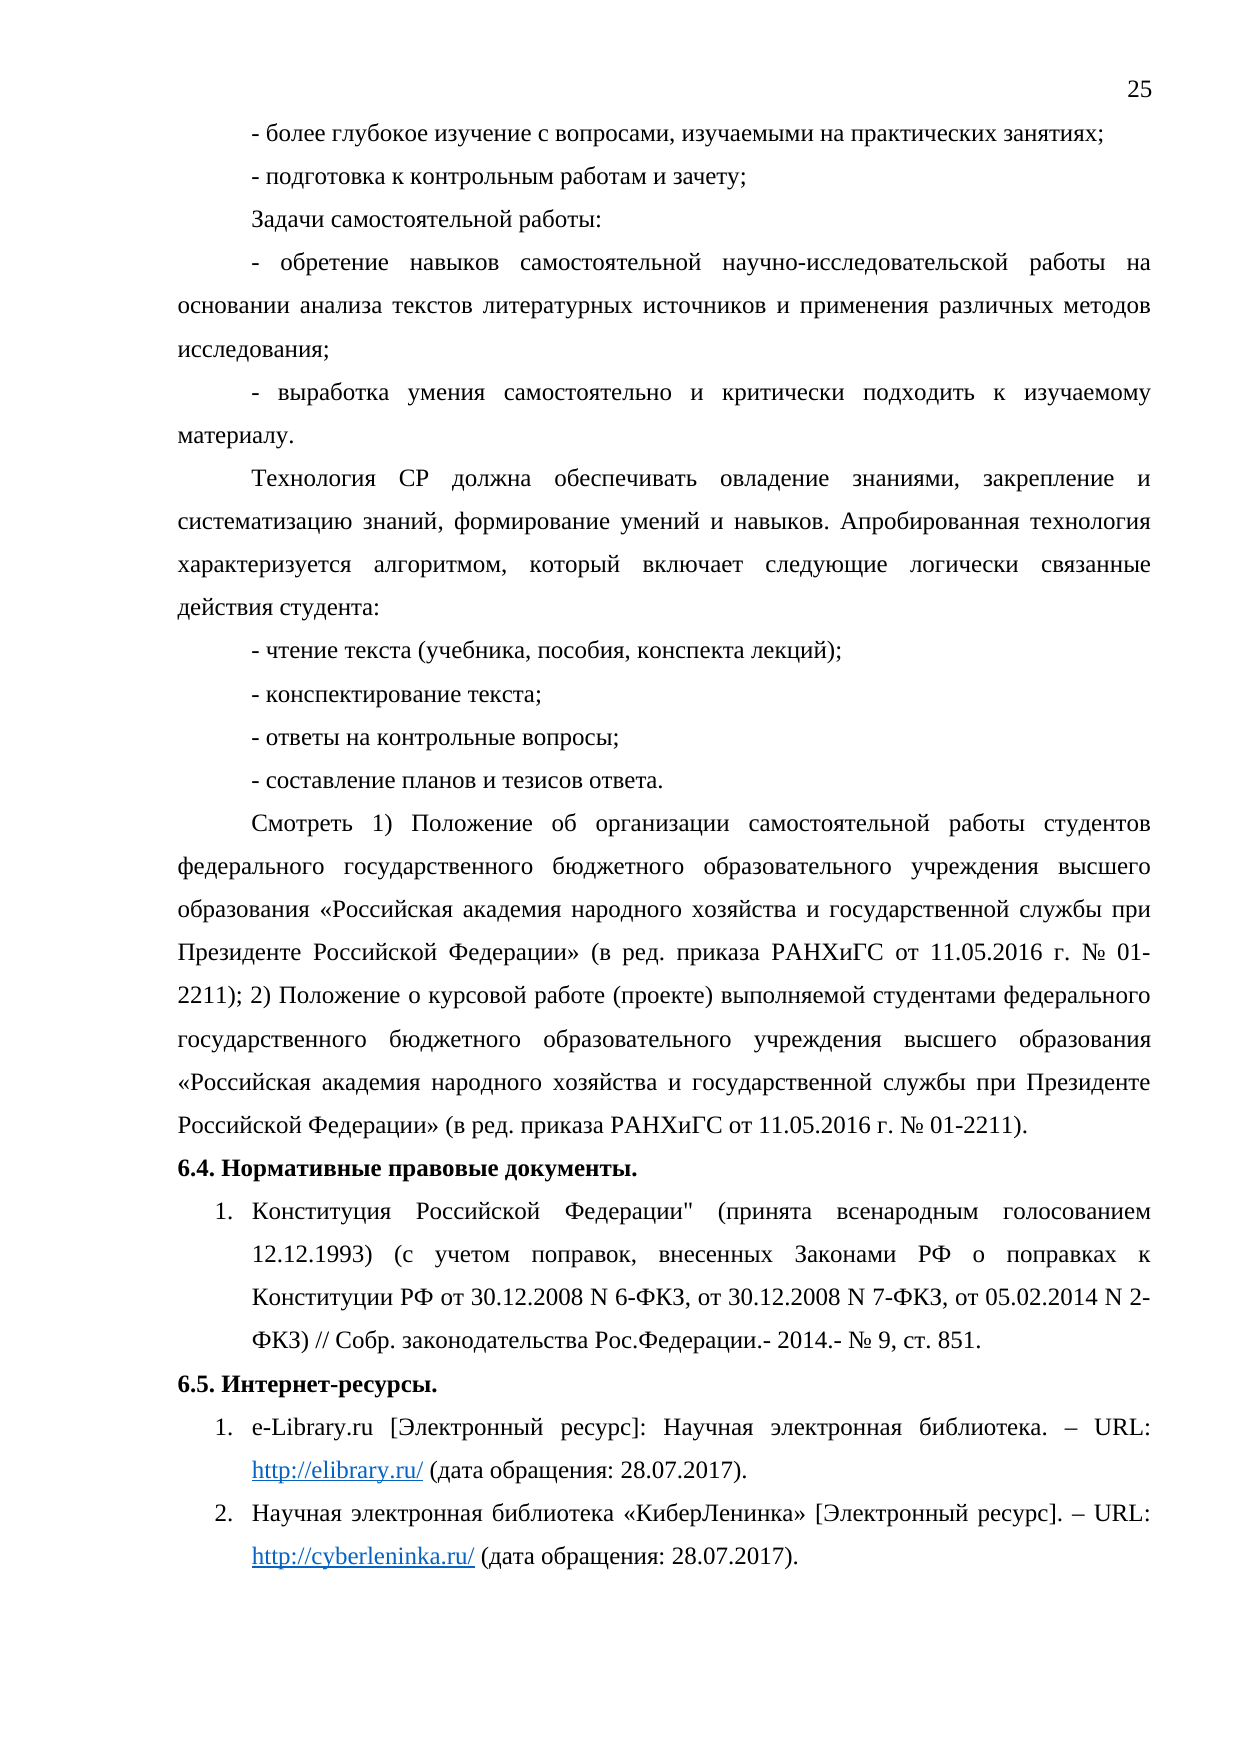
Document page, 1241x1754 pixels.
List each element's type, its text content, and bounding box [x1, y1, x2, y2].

text Смотреть 1) Положение об организации самостоятельной работы студентов федерального государственного бюджетного образовательного учреждения высшего образования «Российская академия народного хозяйства и государственной службы при Президенте Российской Федерации» (в ред. приказа РАНХиГС от 11.05.2016 г. № 01-2211); 2) Положение о курсовой работе (проекте) выполняемой студентами федерального государственного бюджетного образовательного учреждения высшего образования «Российская академия народного хозяйства и государственной службы при Президенте Российской Федерации» (в ред. приказа РАНХиГС от 11.05.2016 г. № 01-2211). [177, 808, 1152, 1139]
text - выработка умения самостоятельно и критически подходить к изучаемому материалу. [177, 377, 1152, 449]
list Конституция Российской Федерации" (принята всенародным голосованием 12.12.1993) (с учетом поправок, внесенных Законами РФ о поправках к Конституции РФ от 30.12.2008 N 6-ФКЗ, от 30.12.2008 N 7-ФКЗ, от 05.02.2014 N 2-ФКЗ) // Собр. законодательства Рос.Федерации.- 2014.- № 9, ст. 851. [214, 1196, 1152, 1354]
text - более глубокое изучение с вопросами, изучаемыми на практических занятиях; [177, 118, 1152, 147]
text - обретение навыков самостоятельной научно-исследовательской работы на основании анализа текстов литературных источников и применения различных методов исследования; [177, 247, 1152, 362]
text 6.4. Нормативные правовые документы. [177, 1153, 1152, 1182]
text Технология СР должна обеспечивать овладение знаниями, закрепление и систематизацию знаний, формирование умений и навыков. Апробированная технология характеризуется алгоритмом, который включает следующие логически связанные действия студента: [177, 463, 1152, 621]
text - подготовка к контрольным работам и зачету; [177, 161, 1152, 190]
text - ответы на контрольные вопросы; [177, 722, 1152, 751]
list Научная электронная библиотека «КиберЛенинка» [Электронный ресурс]. – URL: http://cyberleninka.ru/ (дата обращения: 28.07.2017). [214, 1498, 1152, 1570]
list e-Library.ru [Электронный ресурс]: Научная электронная библиотека. – URL: http://elibrary.ru/ (дата обращения: 28.07.2017). [214, 1412, 1152, 1484]
text - чтение текста (учебника, пособия, конспекта лекций); [177, 636, 1152, 664]
text - составление планов и тезисов ответа. [177, 765, 1152, 794]
text Задачи самостоятельной работы: [177, 204, 1152, 233]
text - конспектирование текста; [177, 679, 1152, 707]
text 6.5. Интернет-ресурсы. [177, 1369, 1152, 1397]
